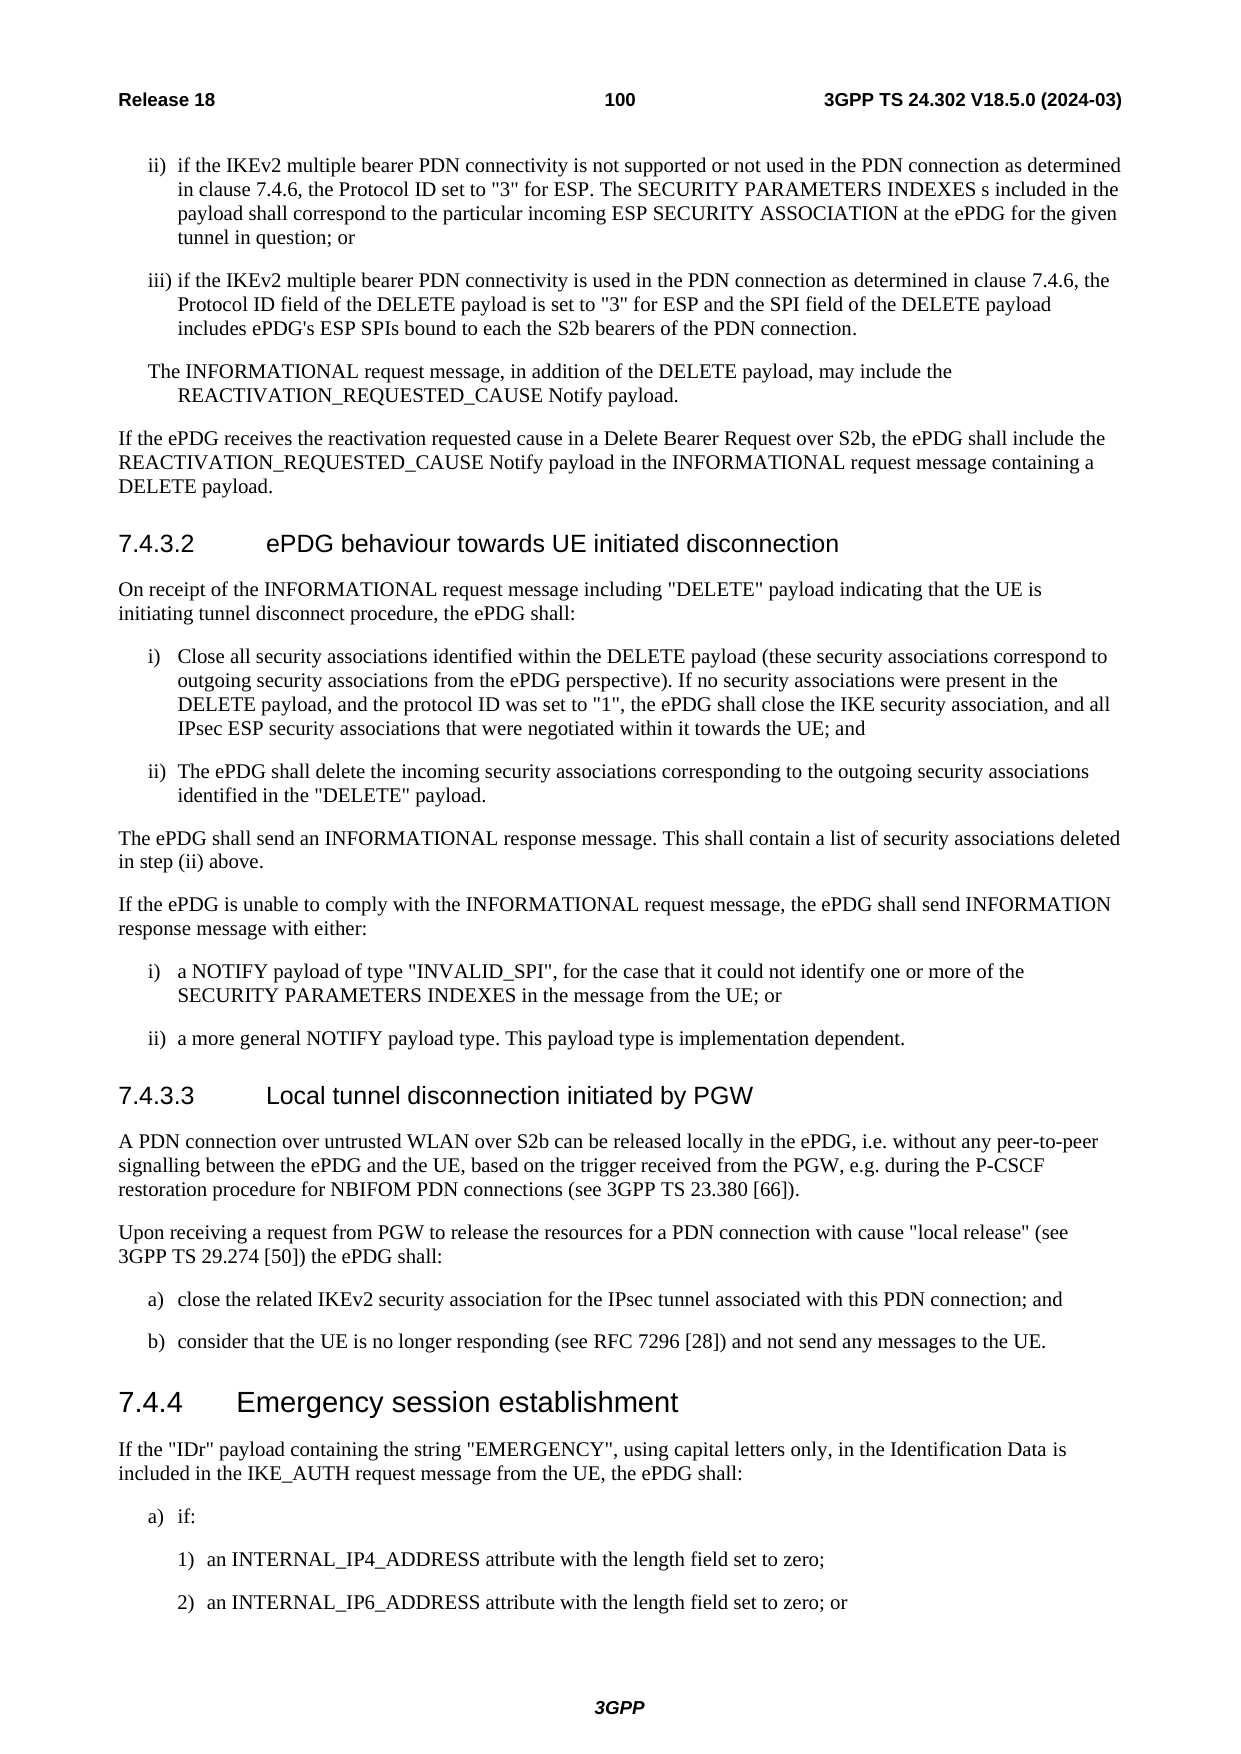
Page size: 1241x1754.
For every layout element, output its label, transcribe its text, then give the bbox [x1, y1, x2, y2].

subtitle 7.4.3.3 Local tunnel disconnection initiated by PGW [118, 1081, 1122, 1110]
text 1) an INTERNAL_IP4_ADDRESS attribute with the length field set to zero; [177, 1547, 1122, 1571]
text 2) an INTERNAL_IP6_ADDRESS attribute with the length field set to zero; or [177, 1589, 1122, 1614]
text i) a NOTIFY payload of type "INVALID_SPI", for the case that it could not identify one or more of the SECURITY PARAMETERS INDEXES in the message from the UE; or [148, 959, 1122, 1007]
subtitle 7.4.3.2 ePDG behaviour towards UE initiated disconnection [118, 529, 1122, 558]
text If the "IDr" payload containing the string "EMERGENCY", using capital letters only, in the Identification Data is included in the IKE_AUTH request message from the UE, the ePDG shall: [118, 1437, 1122, 1485]
text The INFORMATIONAL request message, in addition of the DELETE payload, may include the REACTIVATION_REQUESTED_CAUSE Notify payload. [148, 359, 1122, 407]
text ii) a more general NOTIFY payload type. This payload type is implementation dependent. [148, 1026, 1122, 1050]
text A PDN connection over untrusted WLAN over S2b can be released locally in the ePDG, i.e. without any peer-to-peer signalling between the ePDG and the UE, based on the trigger received from the PGW, e.g. during the P-CSCF restoration procedure for NBIFOM PDN connections (see 3GPP TS 23.380 [66]). [118, 1129, 1122, 1201]
text If the ePDG receives the reactivation requested cause in a Delete Bearer Request over S2b, the ePDG shall include the REACTIVATION_REQUESTED_CAUSE Notify payload in the INFORMATIONAL request message containing a DELETE payload. [118, 426, 1122, 498]
text The ePDG shall send an INFORMATIONAL response message. This shall contain a list of security associations deleted in step (ii) above. [118, 825, 1122, 873]
text ii) if the IKEv2 multiple bearer PDN connectivity is not supported or not used in the PDN connection as determined in clause 7.4.6, the Protocol ID set to "3" for ESP. The SECURITY PARAMETERS INDEXES s included in the payload shall correspond to the particular incoming ESP SECURITY ASSOCIATION at the ePDG for the given tunnel in question; or [148, 153, 1122, 249]
text b) consider that the UE is no longer responding (see RFC 7296 [28]) and not send any messages to the UE. [148, 1329, 1122, 1353]
text If the ePDG is unable to comply with the INFORMATIONAL request message, the ePDG shall send INFORMATION response message with either: [118, 892, 1122, 940]
text a) close the related IKEv2 security association for the IPsec tunnel associated with this PDN connection; and [148, 1287, 1122, 1311]
text On receipt of the INFORMATIONAL request message including "DELETE" payload indicating that the UE is initiating tunnel disconnect procedure, the ePDG shall: [118, 577, 1122, 625]
text iii) if the IKEv2 multiple bearer PDN connectivity is used in the PDN connection as determined in clause 7.4.6, the Protocol ID field of the DELETE payload is set to "3" for ESP and the SPI field of the DELETE payload includes ePDG's ESP SPIs bound to each the S2b bearers of the PDN connection. [148, 268, 1122, 340]
text Upon receiving a request from PGW to release the resources for a PDN connection with cause "local release" (see 3GPP TS 29.274 [50]) the ePDG shall: [118, 1220, 1122, 1268]
text a) if: [148, 1504, 1122, 1528]
subtitle 7.4.4 Emergency session establishment [118, 1385, 1122, 1418]
text i) Close all security associations identified within the DELETE payload (these security associations correspond to outgoing security associations from the ePDG perspective). If no security associations were present in the DELETE payload, and the protocol ID was set to "1", the ePDG shall close the IKE security association, and all IPsec ESP security associations that were negotiated within it towards the UE; and [148, 643, 1122, 740]
text ii) The ePDG shall delete the incoming security associations corresponding to the outgoing security associations identified in the "DELETE" payload. [148, 758, 1122, 807]
